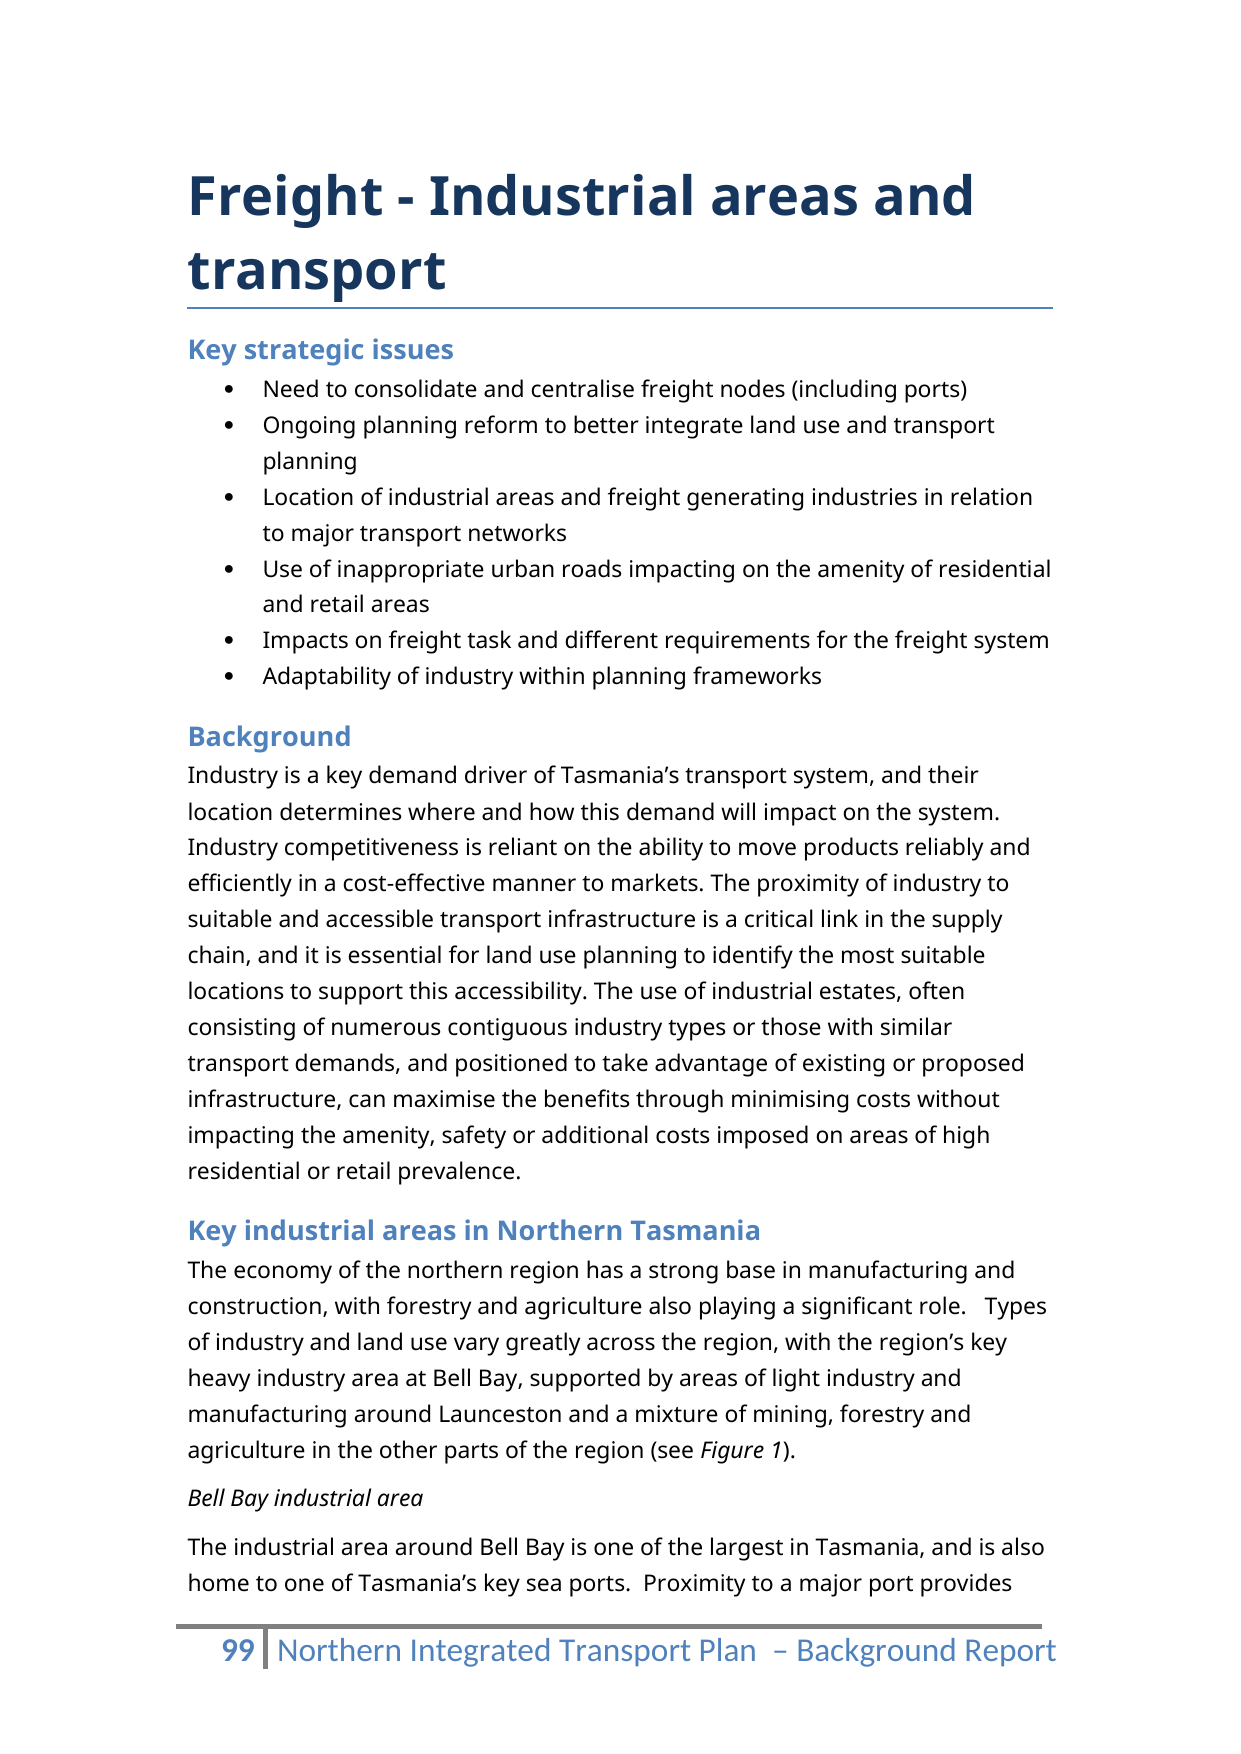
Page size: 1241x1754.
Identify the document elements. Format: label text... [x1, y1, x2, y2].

list Impacts on freight task and different requirements for the freight system [225, 624, 1053, 656]
text The economy of the northern region has a strong base in manufacturing and construction, with forestry and agriculture also playing a significant role. Types of industry and land use vary greatly across the region, with the region’s key heavy industry area at Bell Bay, supported by areas of light industry and manufacturing around Launceston and a mixture of mining, forestry and agriculture in the other parts of the region (see Figure 1). [187, 1254, 1053, 1465]
subtitle Freight - Industrial areas and transport [187, 158, 1053, 307]
subtitle Key industrial areas in Northern Tasmania [187, 1212, 1053, 1248]
subtitle Key strategic issues [187, 330, 1053, 367]
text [187, 1531, 1053, 1598]
text Bell Bay industrial area [187, 1482, 1053, 1513]
list Use of inappropriate urban roads impacting on the amenity of residential and retail areas [225, 552, 1053, 620]
list Need to consolidate and centralise freight nodes (including ports) [225, 373, 1053, 404]
text Industry is a key demand driver of Tasmania’s transport system, and their location determines where and how this demand will impact on the system. Industry competitiveness is reliant on the ability to move products reliably and efficiently in a cost-effective manner to markets. The proximity of industry to suitable and accessible transport infrastructure is a critical link in the supply chain, and it is essential for land use planning to identify the most suitable locations to support this accessibility. The use of industrial estates, often consisting of numerous contiguous industry types or those with similar transport demands, and positioned to take advantage of existing or proposed infrastructure, can maximise the benefits through minimising costs without impacting the amenity, safety or additional costs imposed on areas of high residential or retail prevalence. [187, 759, 1053, 1186]
subtitle Background [187, 717, 1053, 754]
list Adaptability of industry within planning frameworks [225, 660, 1053, 692]
list Location of industrial areas and freight generating industries in relation to major transport networks [225, 481, 1053, 548]
list Ongoing planning reform to better integrate land use and transport planning [225, 409, 1053, 476]
